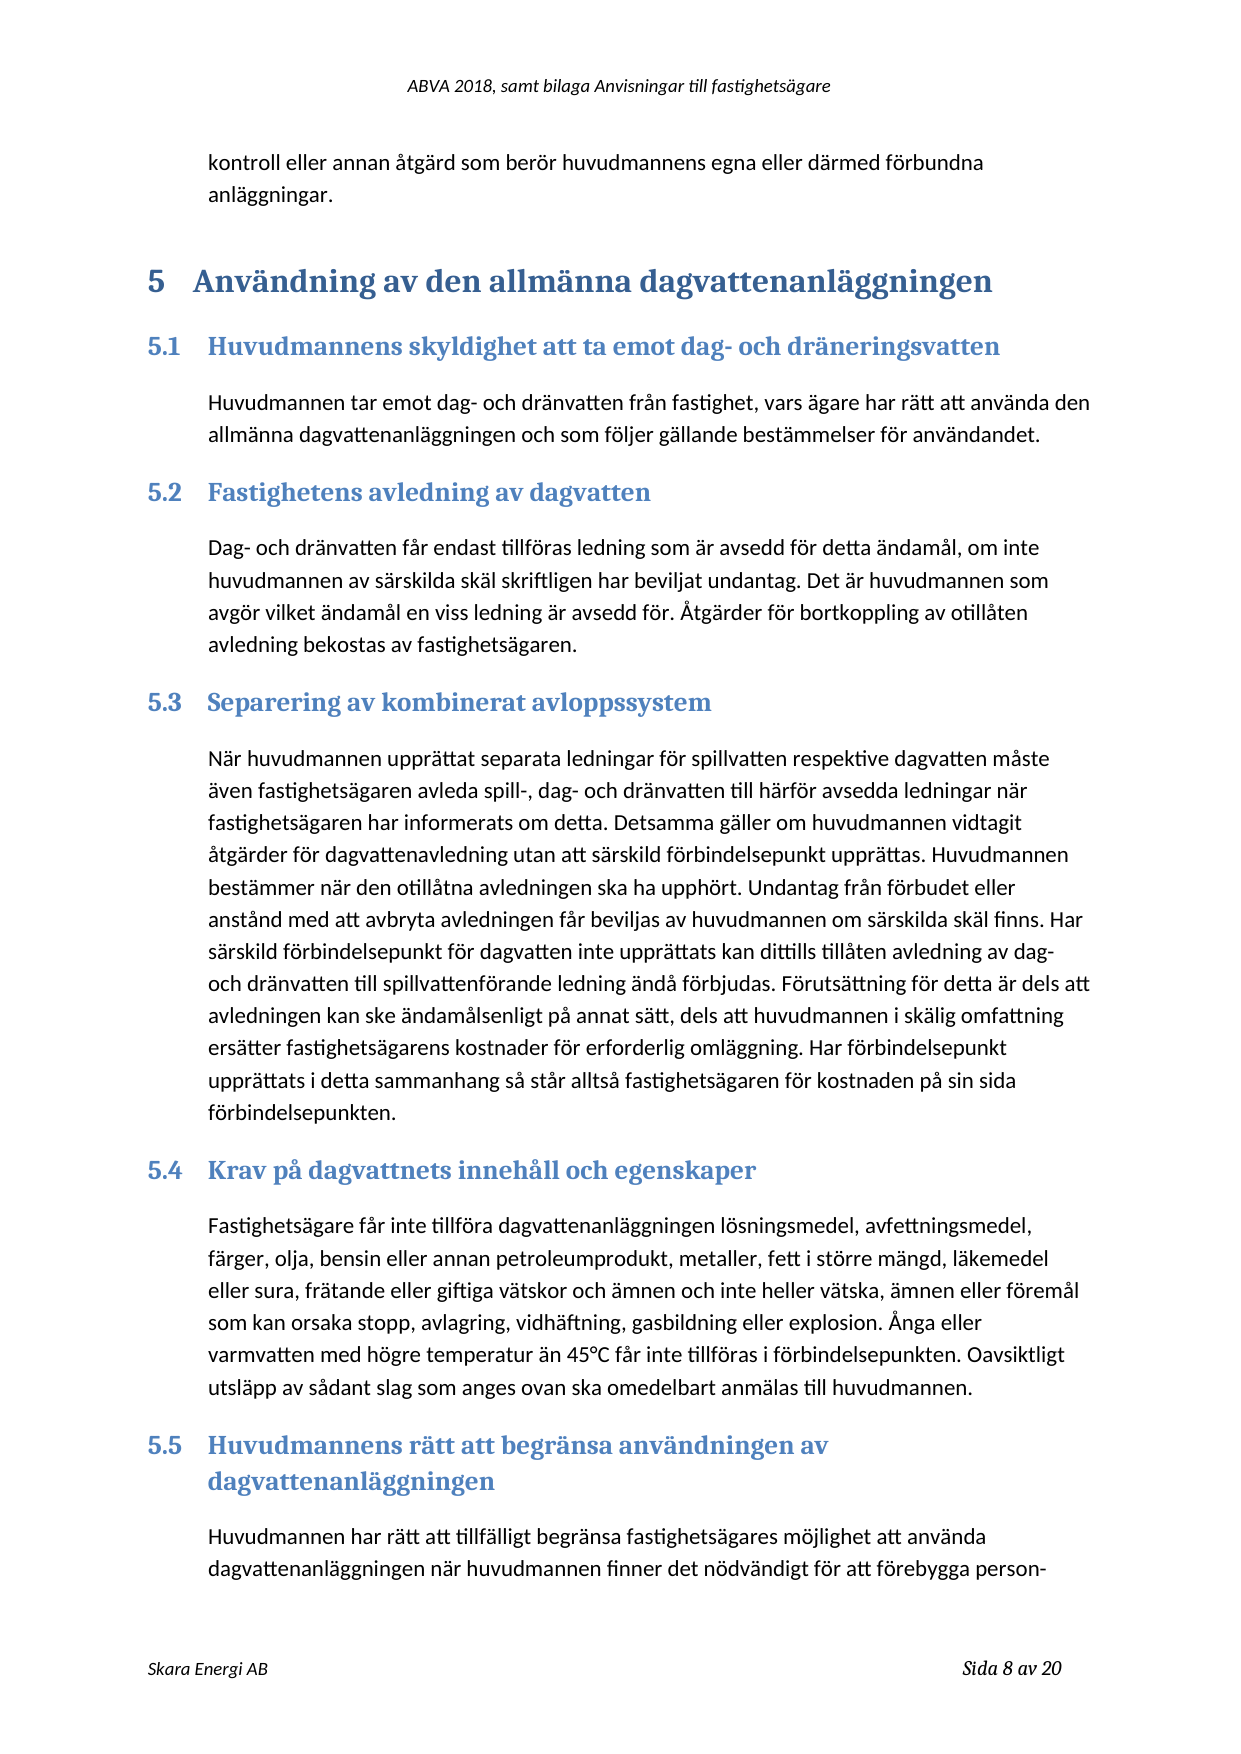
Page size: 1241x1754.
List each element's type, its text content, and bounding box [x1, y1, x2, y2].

text Huvudmannens skyldighet att ta emot dag- och dräneringsvatten [148, 331, 1093, 362]
text Krav på dagvattnets innehåll och egenskaper [148, 1155, 1093, 1186]
text Huvudmannens rätt att begränsa användningen av dagvattenanläggningen [148, 1430, 1093, 1497]
text Huvudmannen tar emot dag- och dränvatten från fastighet, vars ägare har rätt att använda den allmänna dagvattenanläggningen och som följer gällande bestämmelser för användandet. [208, 388, 1093, 448]
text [208, 1522, 1093, 1582]
text När huvudmannen upprättat separata ledningar för spillvatten respektive dagvatten måste även fastighetsägaren avleda spill-, dag- och dränvatten till härför avsedda ledningar när fastighetsägaren har informerats om detta. Detsamma gäller om huvudmannen vidtagit åtgärder för dagvattenavledning utan att särskild förbindelsepunkt upprättas. Huvudmannen bestämmer när den otillåtna avledningen ska ha upphört. Undantag från förbudet eller anstånd med att avbryta avledningen får beviljas av huvudmannen om särskilda skäl finns. Har särskild förbindelsepunkt för dagvatten inte upprättats kan dittills tillåten avledning av dag- och dränvatten till spillvattenförande ledning ändå förbjudas. Förutsättning för detta är dels att avledningen kan ske ändamålsenligt på annat sätt, dels att huvudmannen i skälig omfattning ersätter fastighetsägarens kostnader för erforderlig omläggning. Har förbindelsepunkt upprättats i detta sammanhang så står alltså fastighetsägaren för kostnaden på sin sida förbindelsepunkten. [208, 744, 1093, 1126]
subtitle Användning av den allmänna dagvattenanläggningen [148, 262, 1093, 300]
text Separering av kombinerat avloppssystem [148, 687, 1093, 718]
text Fastighetens avledning av dagvatten [148, 477, 1093, 508]
text Fastighetsägare får inte tillföra dagvattenanläggningen lösningsmedel, avfettningsmedel, färger, olja, bensin eller annan petroleumprodukt, metaller, fett i större mängd, läkemedel eller sura, frätande eller giftiga vätskor och ämnen och inte heller vätska, ämnen eller föremål som kan orsaka stopp, avlagring, vidhäftning, gasbildning eller explosion. Ånga eller varmvatten med högre temperatur än 45°C får inte tillföras i förbindelsepunkten. Oavsiktligt utsläpp av sådant slag som anges ovan ska omedelbart anmälas till huvudmannen. [208, 1212, 1093, 1401]
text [208, 148, 1093, 208]
text Dag- och dränvatten får endast tillföras ledning som är avsedd för detta ändamål, om inte huvudmannen av särskilda skäl skriftligen har beviljat undantag. Det är huvudmannen som avgör vilket ändamål en viss ledning är avsedd för. Åtgärder för bortkoppling av otillåten avledning bekostas av fastighetsägaren. [208, 533, 1093, 658]
